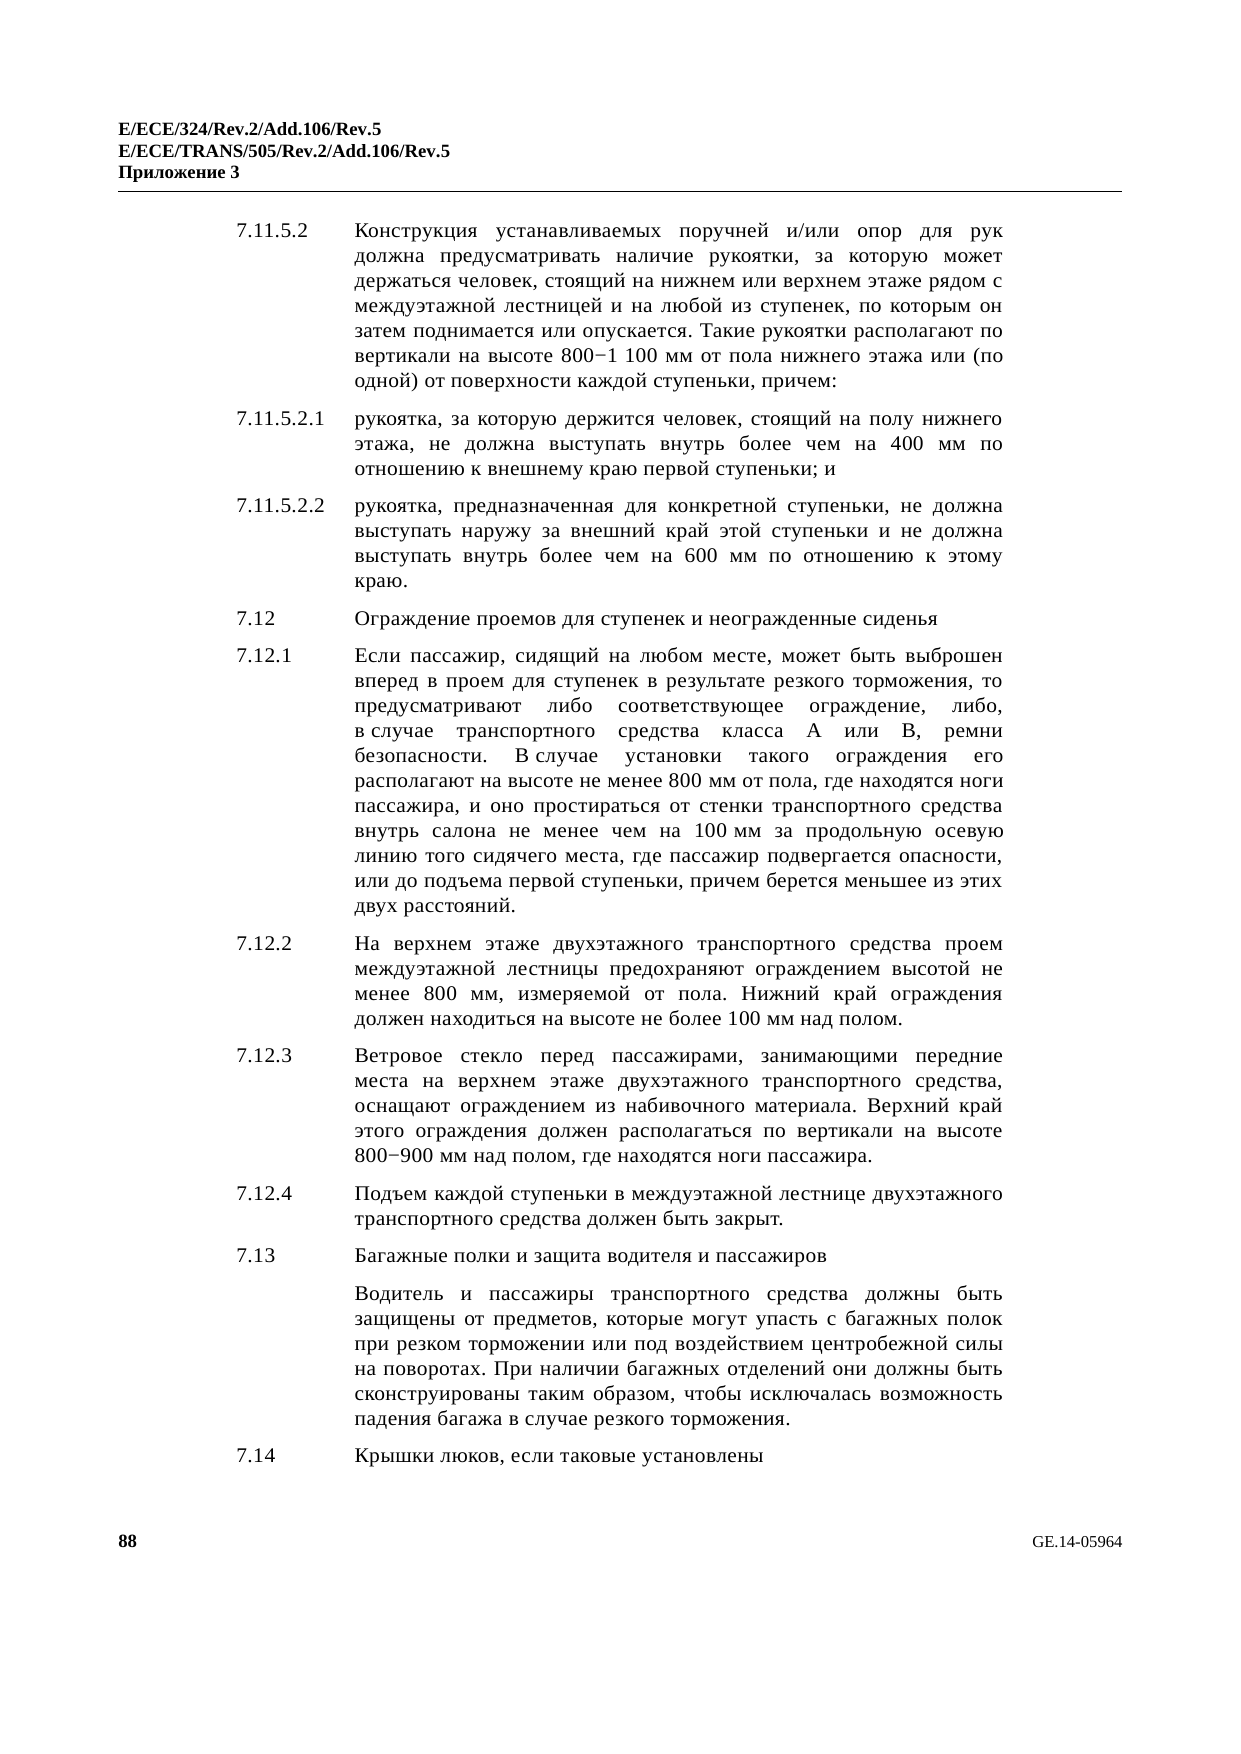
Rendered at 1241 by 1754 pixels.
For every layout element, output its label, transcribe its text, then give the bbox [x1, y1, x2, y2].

text 7.12.3 Ветровое стекло перед пассажирами, занимающими передние места на верхнем этаже двухэтажного транспортного средства, оснащают ограждением из набивочного материала. Верхний край этого ограждения должен располагаться по вертикали на высоте 800−900 мм над полом, где находятся ноги пассажира. [236, 1042, 1004, 1167]
text 7.13 Багажные полки и защита водителя и пассажиров [236, 1242, 1004, 1267]
text Водитель и пассажиры транспортного средства должны быть защищены от предметов, которые могут упасть с багажных полок при резком торможении или под воздействием центробежной силы на поворотах. При наличии багажных отделений они должны быть сконструированы таким образом, чтобы исключалась возможность падения багажа в случае резкого торможения. [236, 1280, 1004, 1430]
text 7.11.5.2.1 рукоятка, за которую держится человек, стоящий на полу нижнего этажа, не должна выступать внутрь более чем на 400 мм по отношению к внешнему краю первой ступеньки; и [236, 405, 1004, 480]
text 7.14 Крышки люков, если таковые установлены [236, 1442, 1004, 1467]
text 7.12.4 Подъем каждой ступеньки в междуэтажной лестнице двухэтажного транспортного средства должен быть закрыт. [236, 1180, 1004, 1230]
text 7.12 Ограждение проемов для ступенек и неогражденные сиденья [236, 605, 1004, 630]
text 7.12.2 На верхнем этаже двухэтажного транспортного средства проем междуэтажной лестницы предохраняют ограждением высотой не менее 800 мм, измеряемой от пола. Нижний край ограждения должен находиться на высоте не более 100 мм над полом. [236, 930, 1004, 1030]
text 7.12.1 Если пассажир, сидящий на любом месте, может быть выброшен вперед в проем для ступенек в результате резкого торможения, то предусматривают либо соответствующее ограждение, либо, в случае транспортного средства класса А или В, ремни безопасности. В случае установки такого ограждения его располагают на высоте не менее 800 мм от пола, где находятся ноги пассажира, и оно простираться от стенки транспортного средства внутрь салона не менее чем на 100 мм за продольную осевую линию того сидячего места, где пассажир подвергается опасности, или до подъема первой ступеньки, причем берется меньшее из этих двух расстояний. [236, 642, 1004, 917]
text 7.11.5.2 Конструкция устанавливаемых поручней и/или опор для рук должна предусматривать наличие рукоятки, за которую может держаться человек, стоящий на нижнем или верхнем этаже рядом с междуэтажной лестницей и на любой из ступенек, по которым он затем поднимается или опускается. Такие рукоятки располагают по вертикали на высоте 800−1 100 мм от пола нижнего этажа или (по одной) от поверхности каждой ступеньки, причем: [236, 217, 1004, 392]
text 7.11.5.2.2 рукоятка, предназначенная для конкретной ступеньки, не должна выступать наружу за внешний край этой ступеньки и не должна выступать внутрь более чем на 600 мм по отношению к этому краю. [236, 492, 1004, 592]
